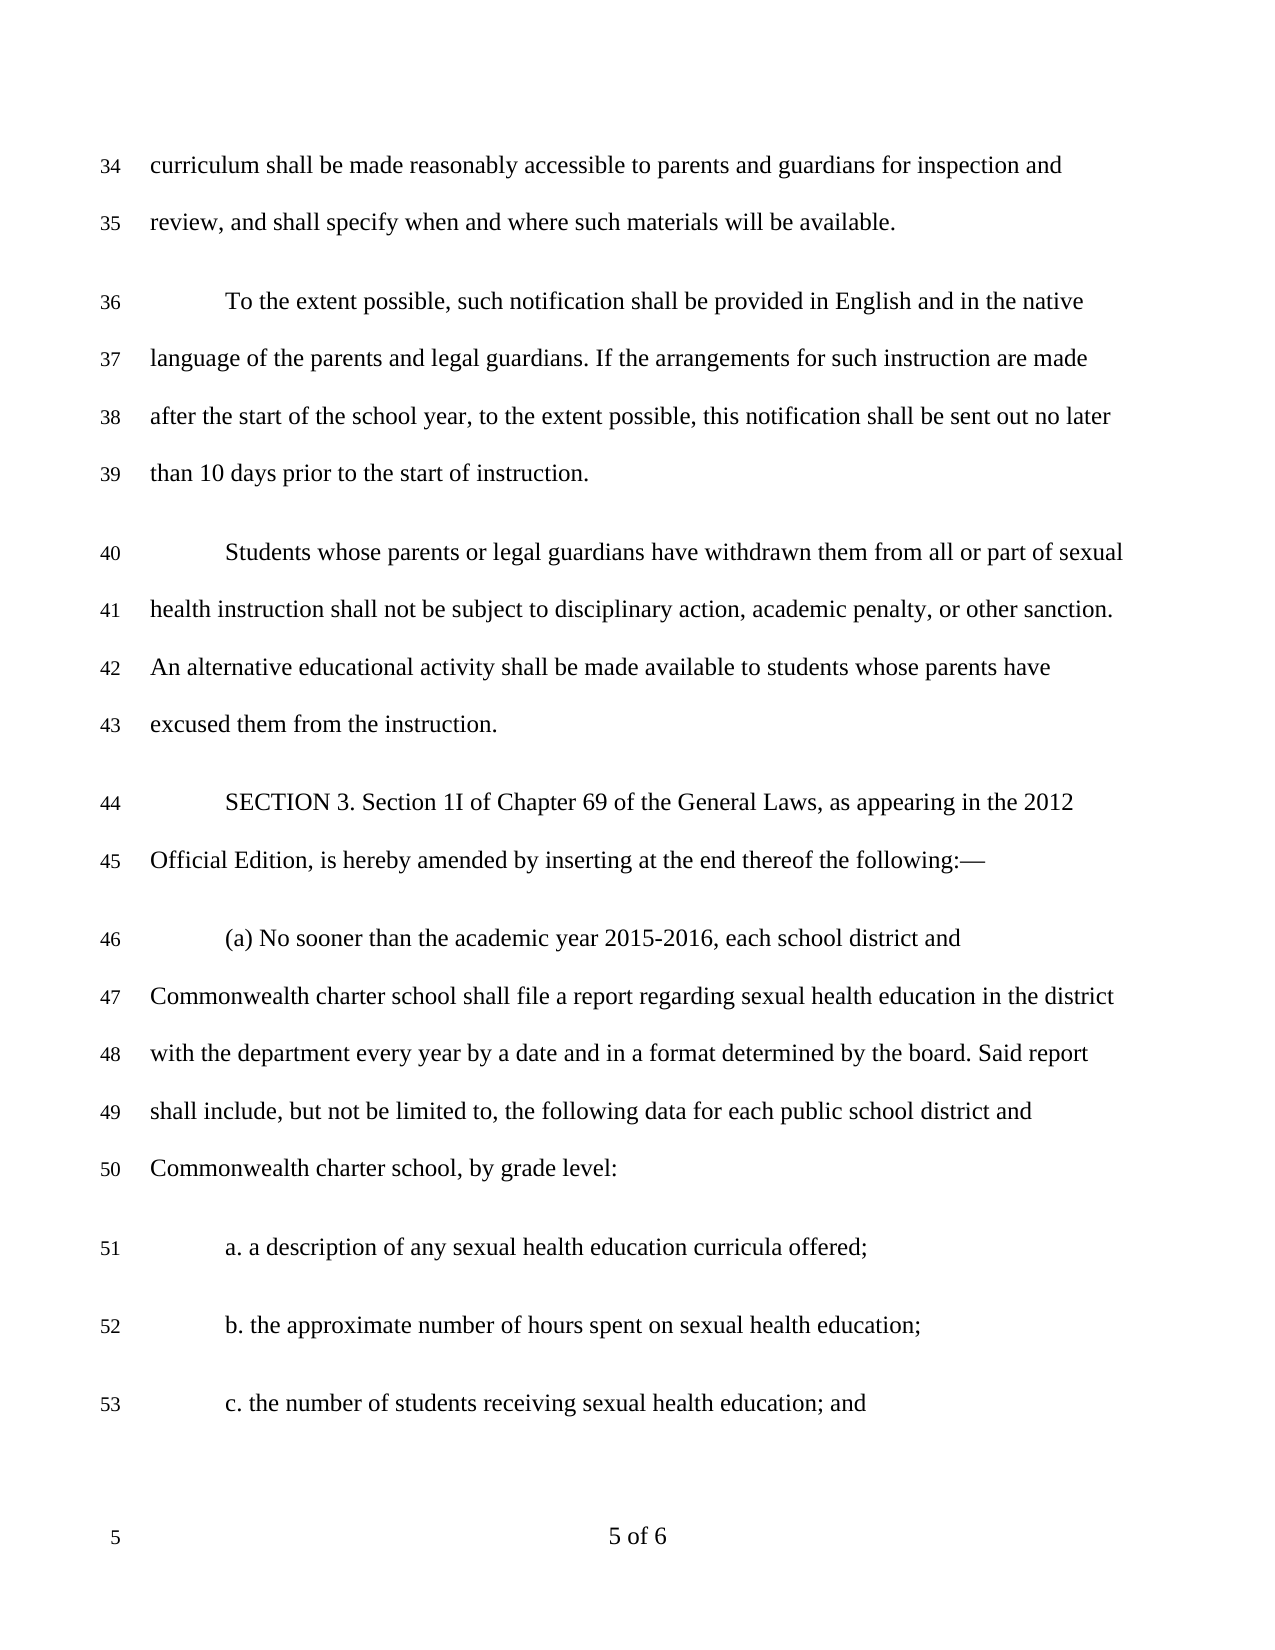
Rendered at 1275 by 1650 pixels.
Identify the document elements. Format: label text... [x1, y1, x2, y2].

text b. the approximate number of hours spent on sexual health education; [150, 1310, 1125, 1339]
text c. the number of students receiving sexual health education; and [150, 1388, 1125, 1417]
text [150, 150, 1125, 236]
text To the extent possible, such notification shall be provided in English and in the native language of the parents and legal guardians. If the arrangements for such instruction are made after the start of the school year, to the extent possible, this notification shall be sent out no later than 10 days prior to the start of instruction. [150, 286, 1125, 487]
text a. a description of any sexual health education curricula offered; [150, 1232, 1125, 1260]
text (a) No sooner than the academic year 2015-2016, each school district and Commonwealth charter school shall file a report regarding sexual health education in the district with the department every year by a date and in a format determined by the board. Said report shall include, but not be limited to, the following data for each public school district and Commonwealth charter school, by grade level: [150, 923, 1125, 1182]
text Students whose parents or legal guardians have withdrawn them from all or part of sexual health instruction shall not be subject to disciplinary action, academic penalty, or other sanction. An alternative educational activity shall be made available to students whose parents have excused them from the instruction. [150, 537, 1125, 738]
text SECTION 3. Section 1I of Chapter 69 of the General Laws, as appearing in the 2012 Official Edition, is hereby amended by inserting at the end thereof the following:— [150, 787, 1125, 874]
